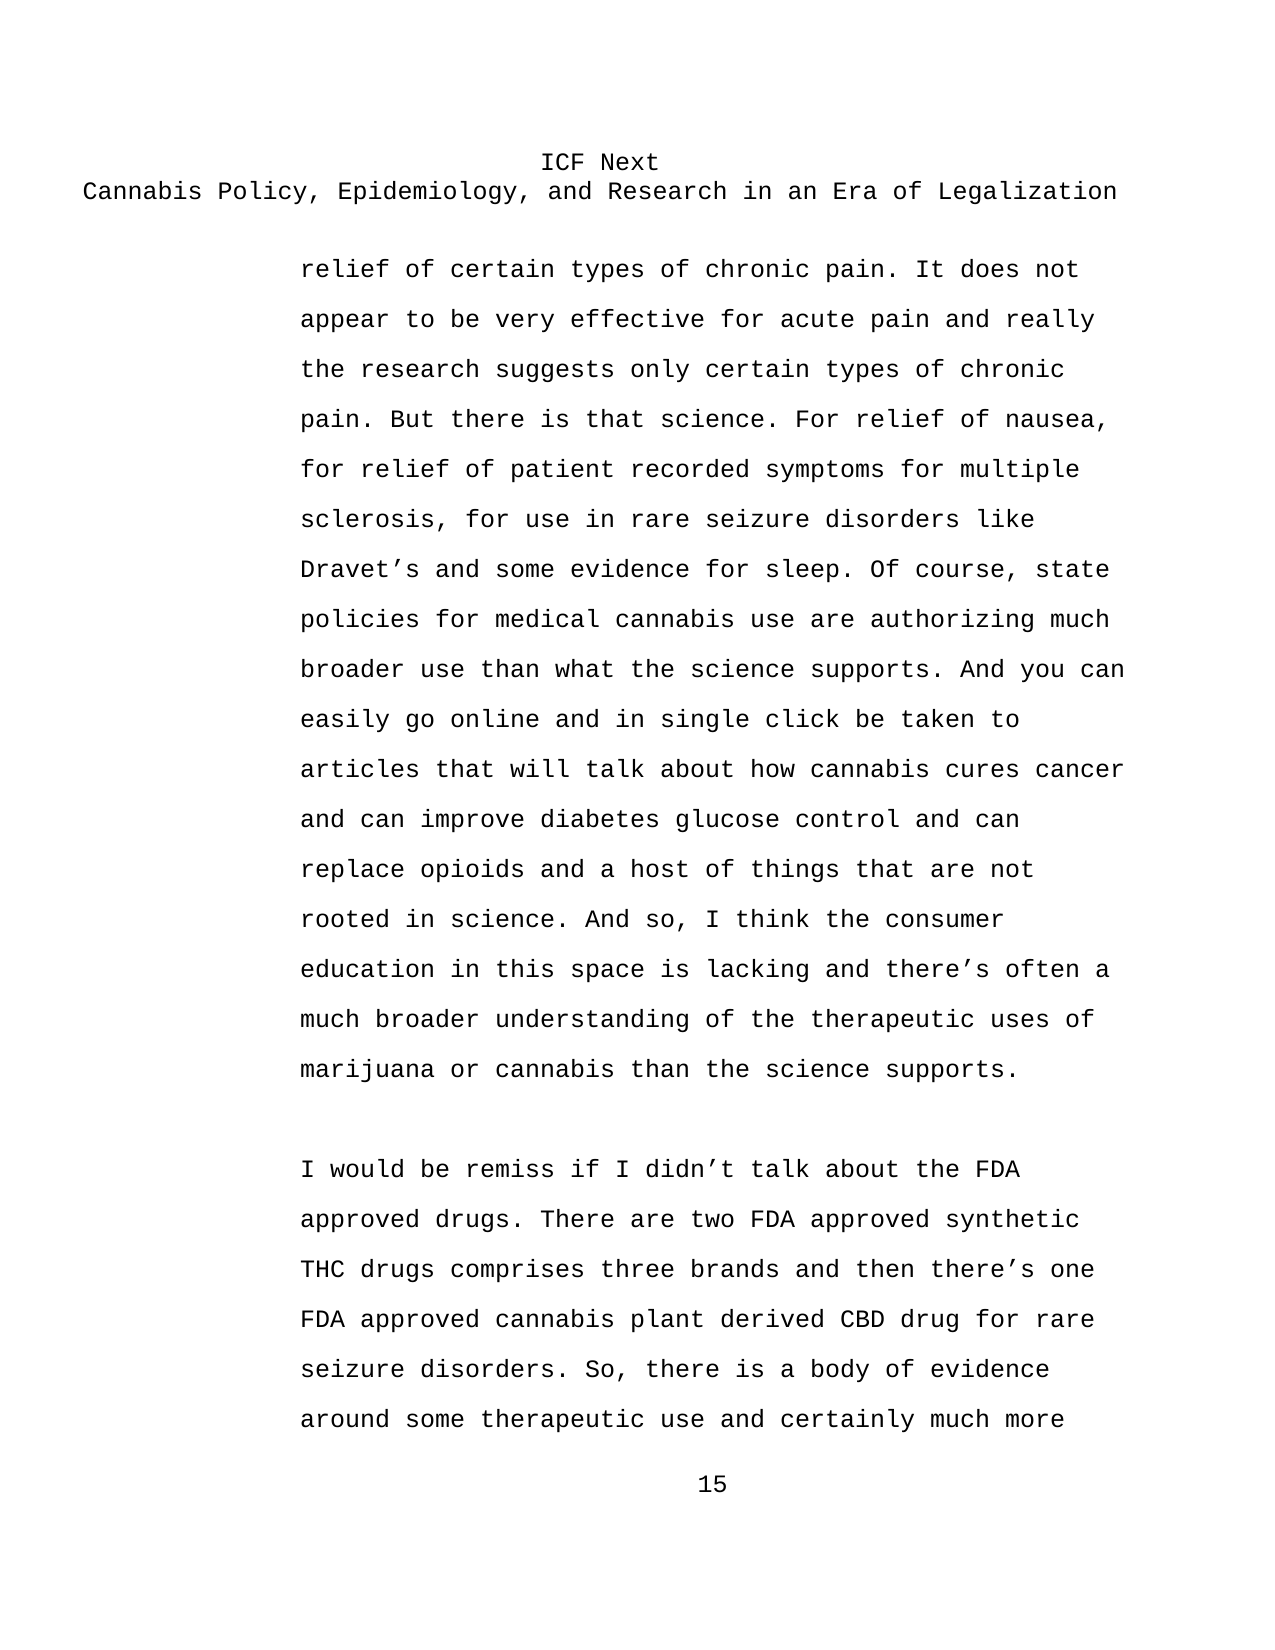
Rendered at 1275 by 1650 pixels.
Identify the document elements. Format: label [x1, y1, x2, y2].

text [75, 1135, 1125, 1435]
text [75, 235, 1125, 1085]
